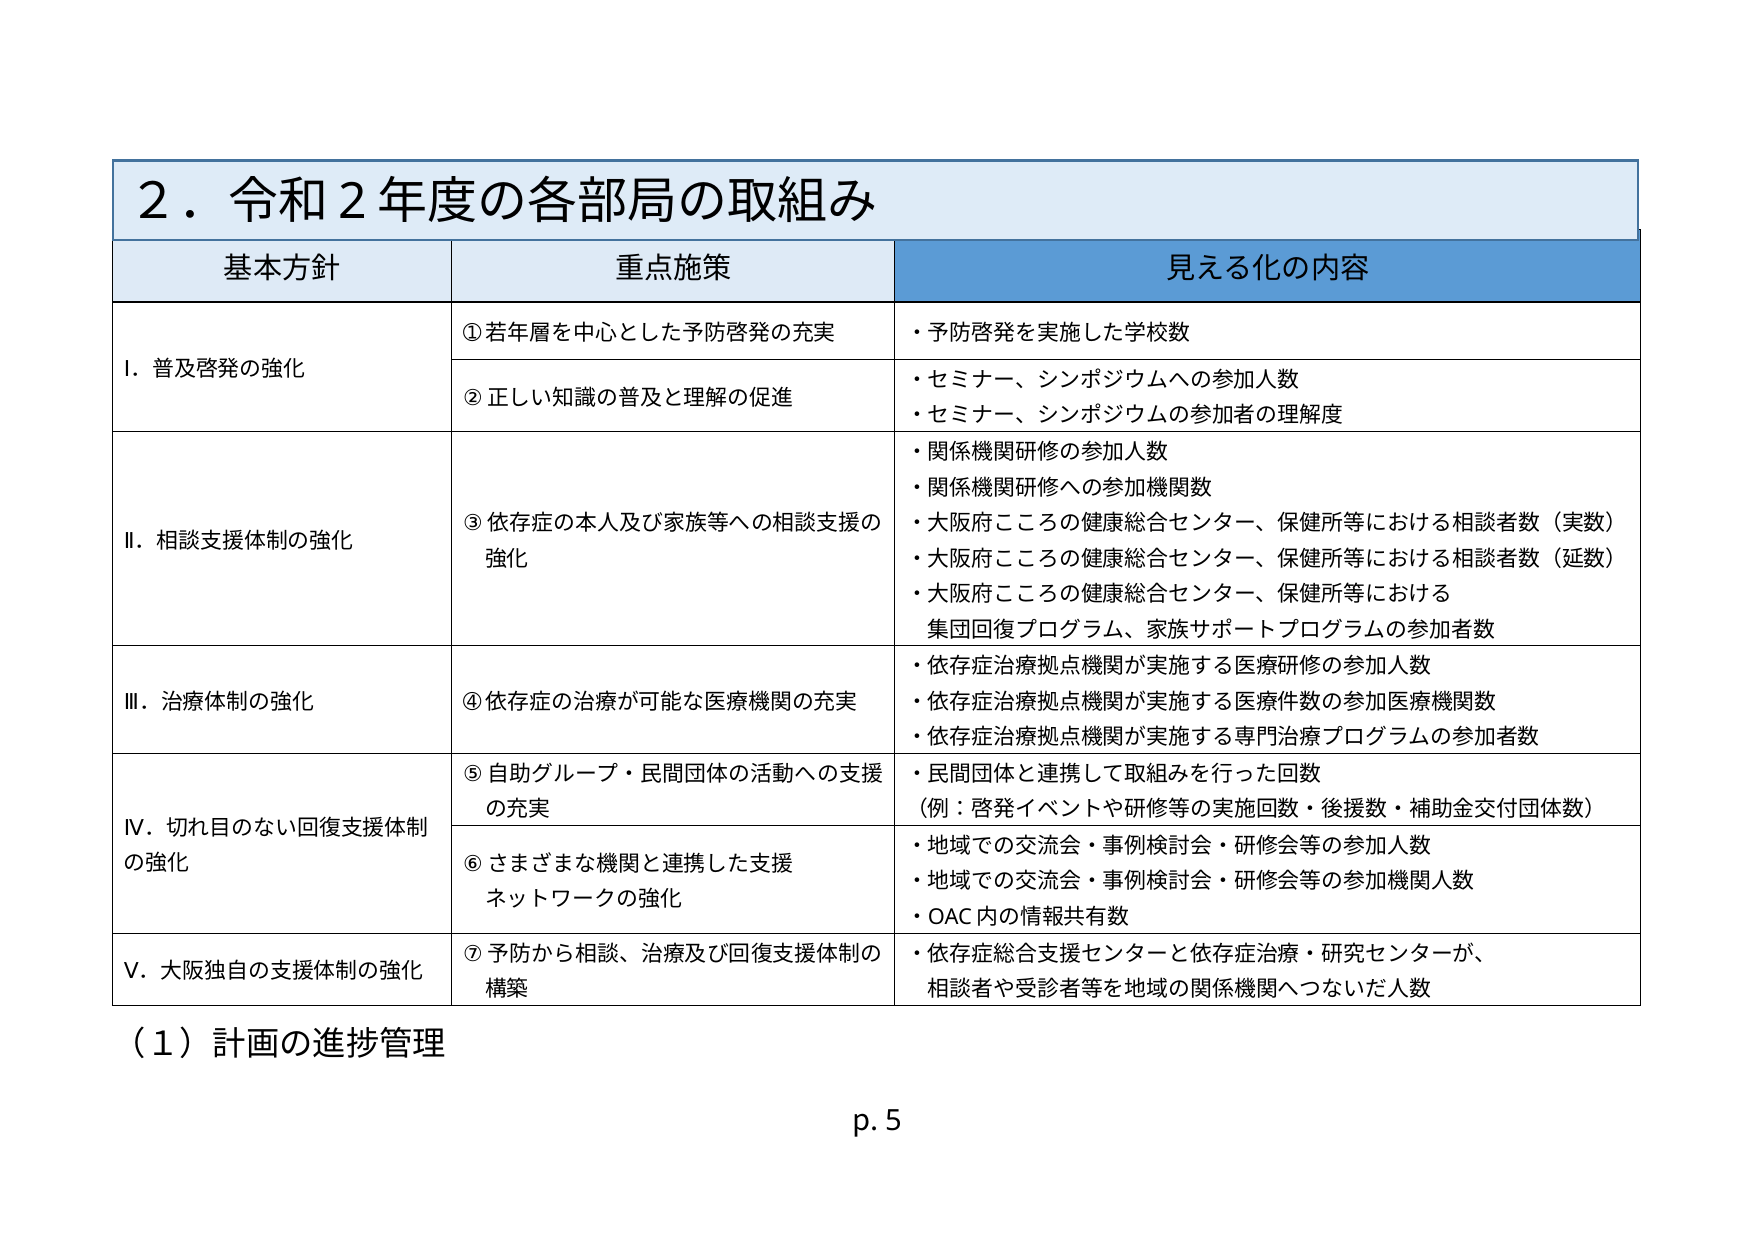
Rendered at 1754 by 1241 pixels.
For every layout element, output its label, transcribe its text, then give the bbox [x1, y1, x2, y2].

table_cell ➃依存症の治療が可能な医療機関の充実 [452, 646, 894, 753]
table_cell Ⅱ．相談支援体制の強化 [113, 432, 451, 645]
table_cell ・関係機関研修の参加人数 ・関係機関研修への参加機関数 ・大阪府こころの健康総合センター、保健所等における相談者数（実数） ・大阪府こころの健康総合センター、保健所等における相談者数（延数） ・大阪府こころの健康総合センター、保健所等における 集団回復プログラム、家族サポートプログラムの参加者数 [895, 432, 1640, 645]
table_cell ⑦予防から相談、治療及び回復支援体制の構築 [452, 934, 894, 1005]
table_cell ・民間団体と連携して取組みを行った回数 （例：啓発イベントや研修等の実施回数・後援数・補助金交付団体数） [895, 754, 1640, 825]
table_cell Ⅴ．大阪独自の支援体制の強化 [113, 934, 451, 1005]
table_header 基本方針 [113, 241, 451, 301]
table_header 見える化の内容 [895, 230, 1640, 301]
table_cell Ⅳ．切れ目のない回復支援体制 の強化 [113, 754, 451, 933]
table_cell ・依存症総合支援センターと依存症治療・研究センターが、 相談者や受診者等を地域の関係機関へつないだ人数 [895, 934, 1640, 1005]
table_cell ・セミナー、シンポジウムへの参加人数 ・セミナー、シンポジウムの参加者の理解度 [895, 360, 1640, 431]
table_cell ②正しい知識の普及と理解の促進 [452, 360, 894, 431]
table_cell Ⅲ．治療体制の強化 [113, 646, 451, 753]
text （１）計画の進捗管理 [112, 1006, 1641, 1077]
table_header 重点施策 [452, 241, 894, 301]
table_cell ⑥さまざまな機関と連携した支援 ネットワークの強化 [452, 826, 894, 933]
table_cell ・地域での交流会・事例検討会・研修会等の参加人数 ・地域での交流会・事例検討会・研修会等の参加機関人数 ・OAC内の情報共有数 [895, 826, 1640, 933]
table_cell ➀若年層を中心とした予防啓発の充実 [452, 303, 894, 359]
table_cell ・予防啓発を実施した学校数 [895, 303, 1640, 359]
table_cell ・依存症治療拠点機関が実施する医療研修の参加人数 ・依存症治療拠点機関が実施する医療件数の参加医療機関数 ・依存症治療拠点機関が実施する専門治療プログラムの参加者数 [895, 646, 1640, 753]
table_cell Ⅰ．普及啓発の強化 [113, 303, 451, 431]
table_cell ⑤自助グループ・民間団体の活動への支援の充実 [452, 754, 894, 825]
table_cell ③依存症の本人及び家族等への相談支援の強化 [452, 432, 894, 645]
